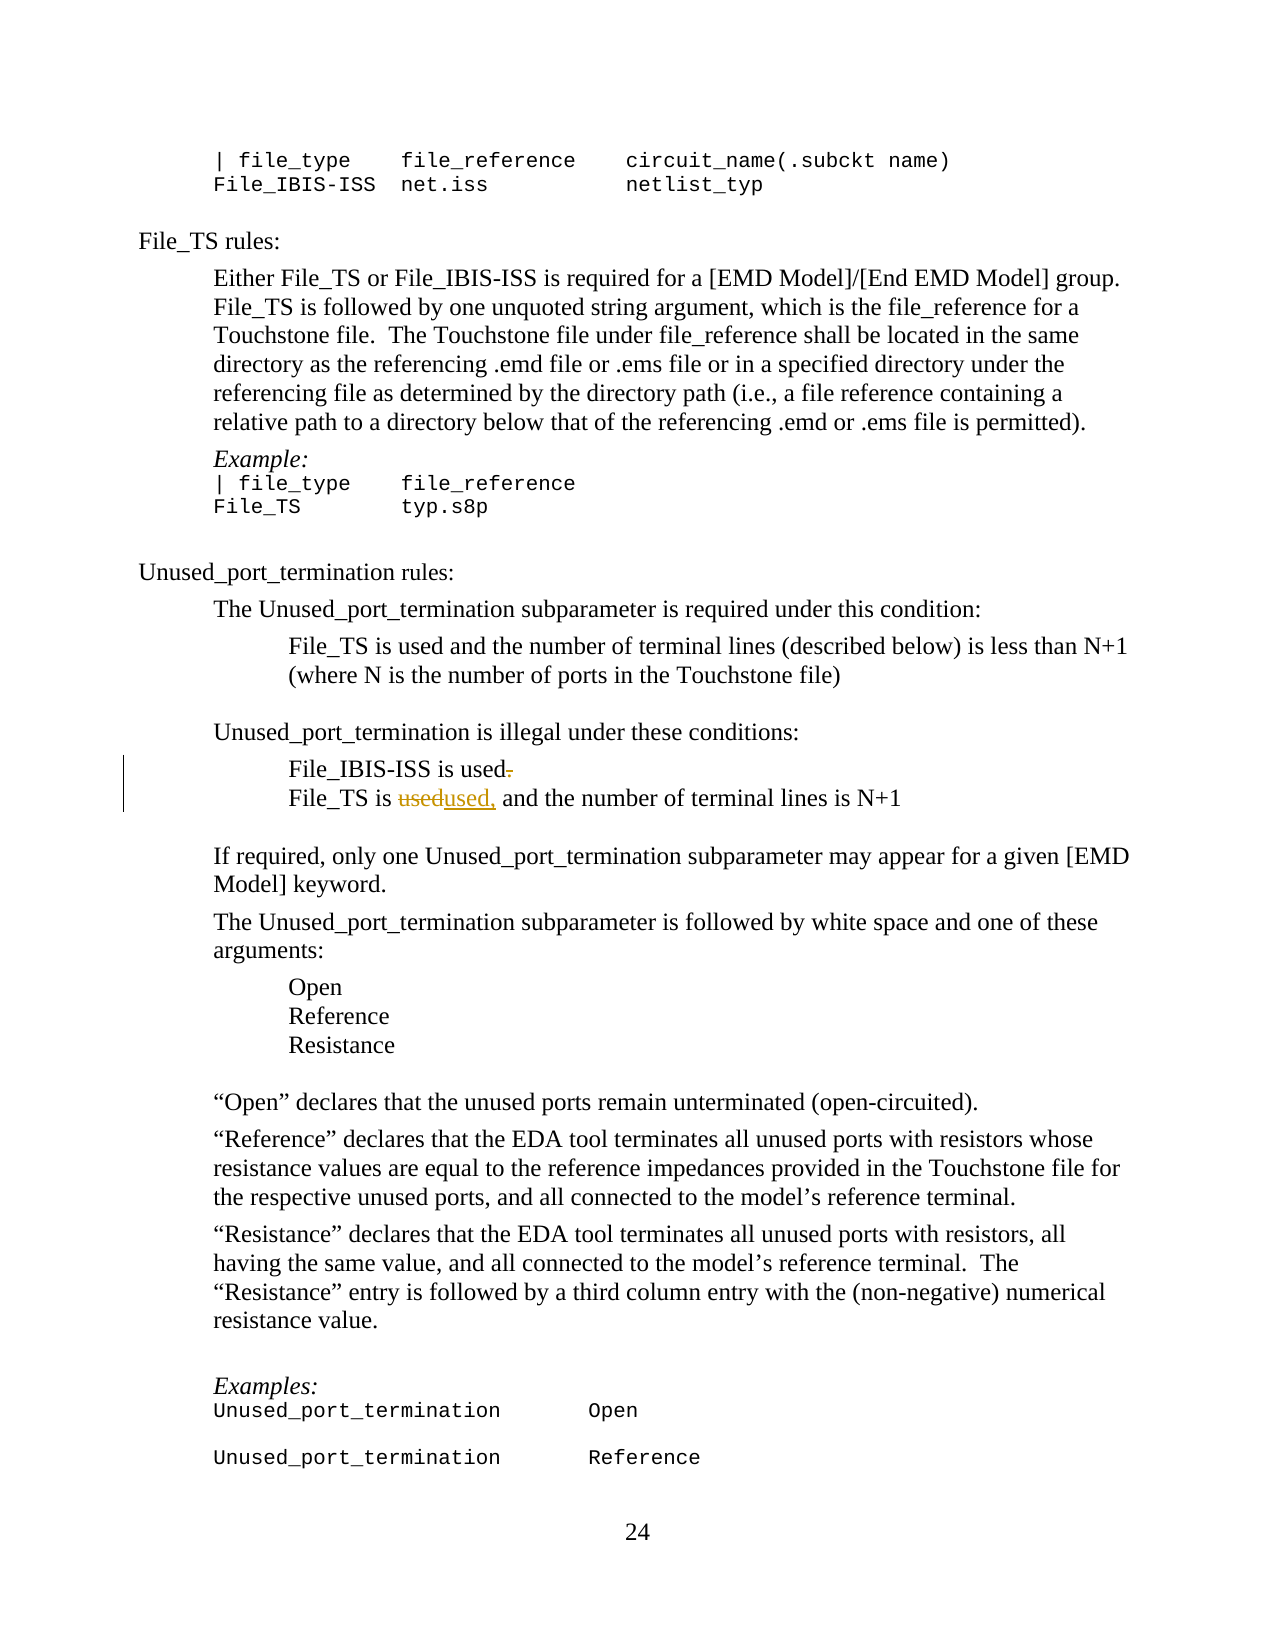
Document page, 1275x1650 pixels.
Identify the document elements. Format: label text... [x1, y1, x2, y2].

text Unused_port_termination Reference [138, 1447, 1137, 1471]
text | file_type file_reference [213, 473, 1137, 496]
text Reference [213, 1001, 1137, 1030]
text Examples: [138, 1371, 1137, 1400]
text Either File_TS or File_IBIS-ISS is required for a [EMD Model]/[End EMD Model] group. File_TS is followed by one unquoted string argument, which is the file_reference for a Touchstone file. The Touchstone file under file_reference shall be located in the same directory as the referencing .emd file or .ems file or in a specified directory under the referencing file as determined by the directory path (i.e., a file reference containing a relative path to a directory below that of the referencing .emd or .ems file is permitted). [213, 263, 1137, 436]
text File_IBIS-ISS net.iss netlist_typ [213, 174, 1137, 197]
text Unused_port_termination rules: [138, 557, 1137, 586]
text If required, only one Unused_port_termination subparameter may appear for a given [EMD Model] keyword. [213, 841, 1137, 898]
text Open [213, 972, 1137, 1001]
text The Unused_port_termination subparameter is followed by white space and one of these arguments: [213, 907, 1137, 964]
text Unused_port_termination is illegal under these conditions: [213, 717, 1137, 746]
text | file_type file_reference circuit_name(.subckt name) [213, 150, 1137, 174]
text Example: [213, 444, 1137, 473]
text Resistance [213, 1030, 1137, 1059]
text The Unused_port_termination subparameter is required under this condition: [213, 594, 1137, 623]
text File_TS rules: [138, 226, 1137, 255]
text File_TS is and the number of terminal lines is N+1 [288, 783, 1137, 812]
text File_TS is used and the number of terminal lines (described below) is less than N+1 (where N is the number of ports in the Touchstone file) [288, 631, 1137, 689]
text Unused_port_termination Open [138, 1400, 1137, 1424]
text “Resistance” declares that the EDA tool terminates all unused ports with resistors, all having the same value, and all connected to the model’s reference terminal. The “Resistance” entry is followed by a third column entry with the (non-negative) numerical resistance value. [213, 1219, 1137, 1334]
text “Open” declares that the unused ports remain unterminated (open-circuited). [213, 1087, 1137, 1116]
text File_TS typ.s8p [213, 496, 1137, 520]
text File_IBIS-ISS is used [213, 754, 1137, 783]
text “Reference” declares that the EDA tool terminates all unused ports with resistors whose resistance values are equal to the reference impedances provided in the Touchstone file for the respective unused ports, and all connected to the model’s reference terminal. [213, 1124, 1137, 1211]
